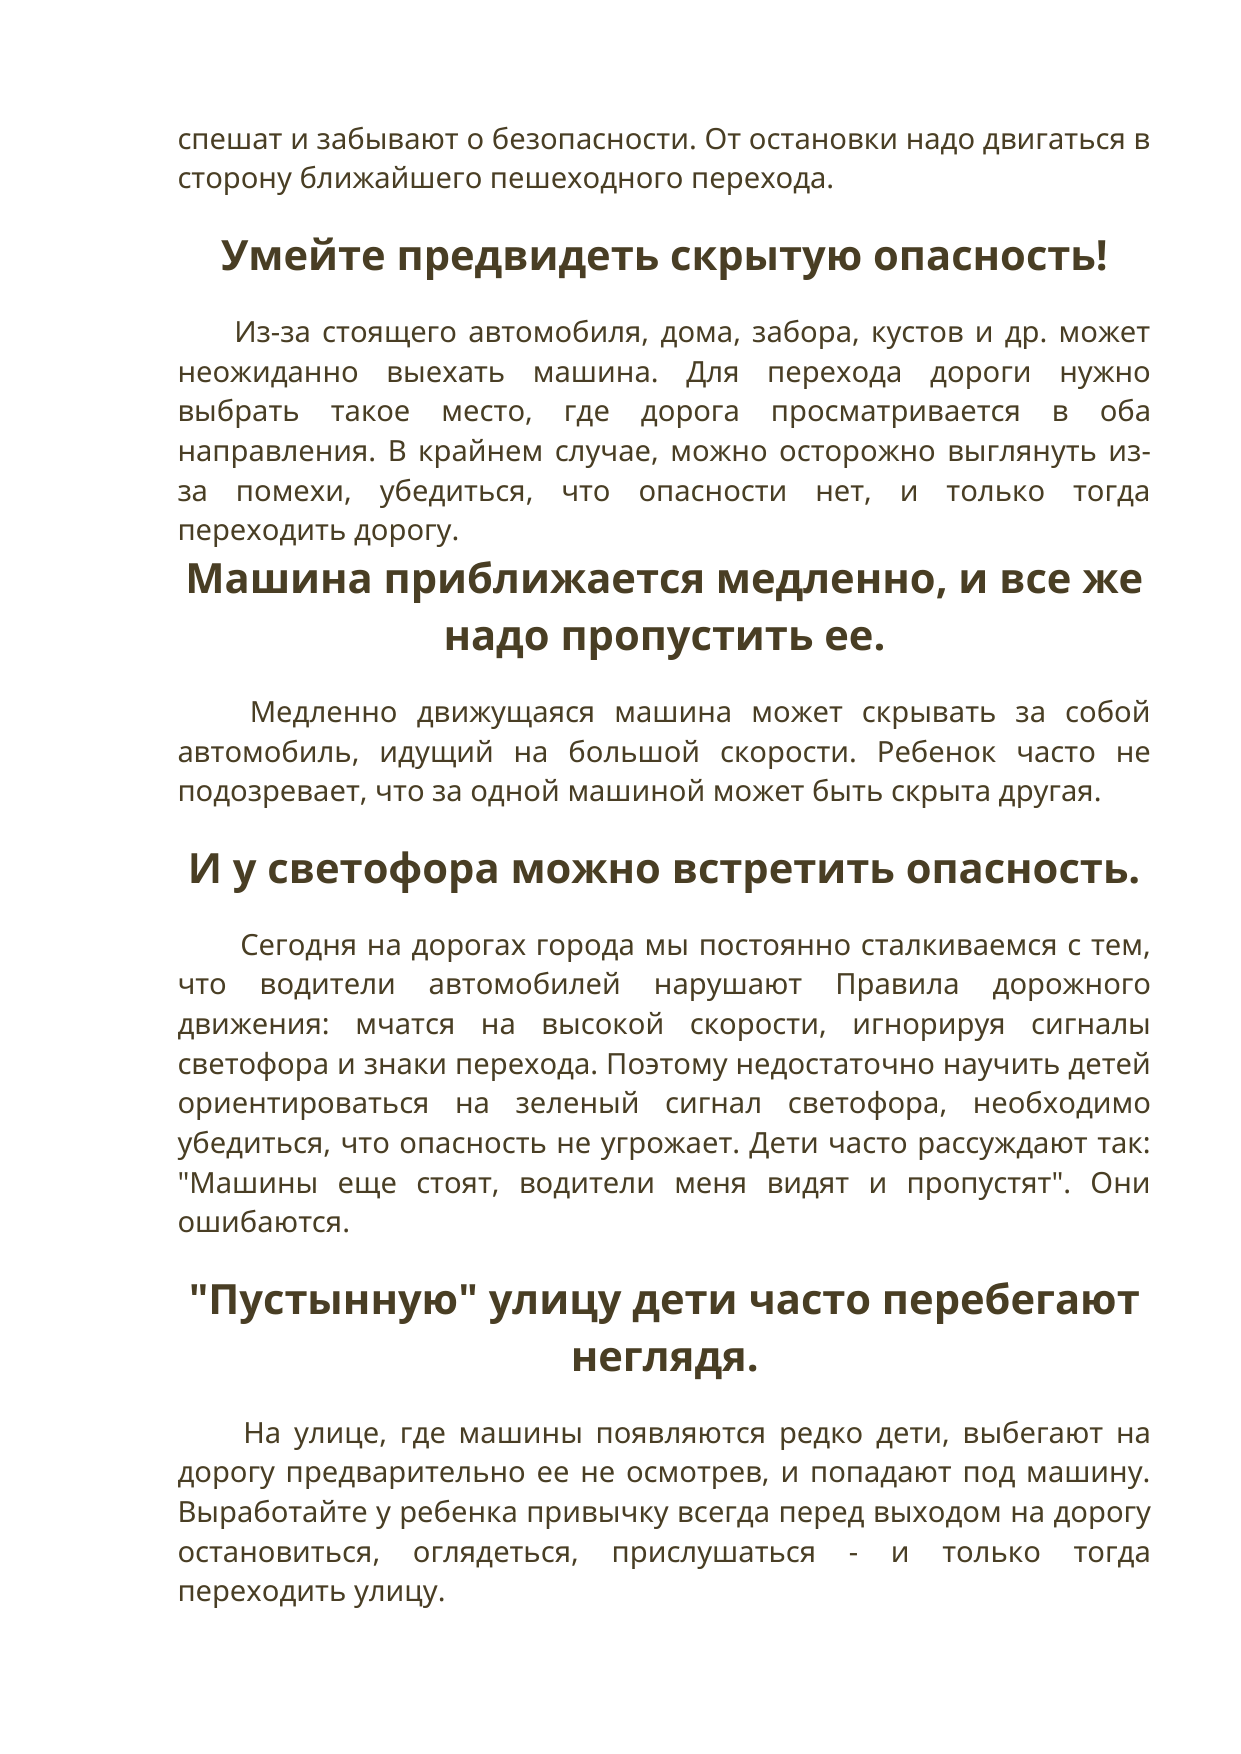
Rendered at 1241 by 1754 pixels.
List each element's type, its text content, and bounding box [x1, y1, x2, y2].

text Из-за стоящего автомобиля, дома, забора, кустов и др. может неожиданно выехать машина. Для перехода дороги нужно выбрать такое место, где дорога просматривается в оба направления. В крайнем случае, можно осторожно выглянуть из-за помехи, убедиться, что опасности нет, и только тогда переходить дорогу. [177, 311, 1152, 549]
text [177, 118, 1152, 197]
text И у светофора можно встретить опасность. [177, 839, 1152, 896]
text Умейте предвидеть скрытую опасность! [177, 226, 1152, 283]
text Медленно движущаяся машина может скрывать за собой автомобиль, идущий на большой скорости. Ребенок часто не подозревает, что за одной машиной может быть скрыта другая. [177, 691, 1152, 810]
text Сегодня на дорогах города мы постоянно сталкиваемся с тем, что водители автомобилей нарушают Правила дорожного движения: мчатся на высокой скорости, игнорируя сигналы светофора и знаки перехода. Поэтому недостаточно научить детей ориентироваться на зеленый сигнал светофора, необходимо убедиться, что опасность не угрожает. Дети часто рассуждают так: "Машины еще стоят, водители меня видят и пропустят". Они ошибаются. [177, 924, 1152, 1241]
text Машина приближается медленно, и все же надо пропустить ее. [177, 549, 1152, 663]
text На улице, где машины появляются редко дети, выбегают на дорогу предварительно ее не осмотрев, и попадают под машину. Выработайте у ребенка привычку всегда перед выходом на дорогу остановиться, оглядеться, прислушаться - и только тогда переходить улицу. [177, 1412, 1152, 1610]
text "Пустынную" улицу дети часто перебегают неглядя. [177, 1270, 1152, 1383]
